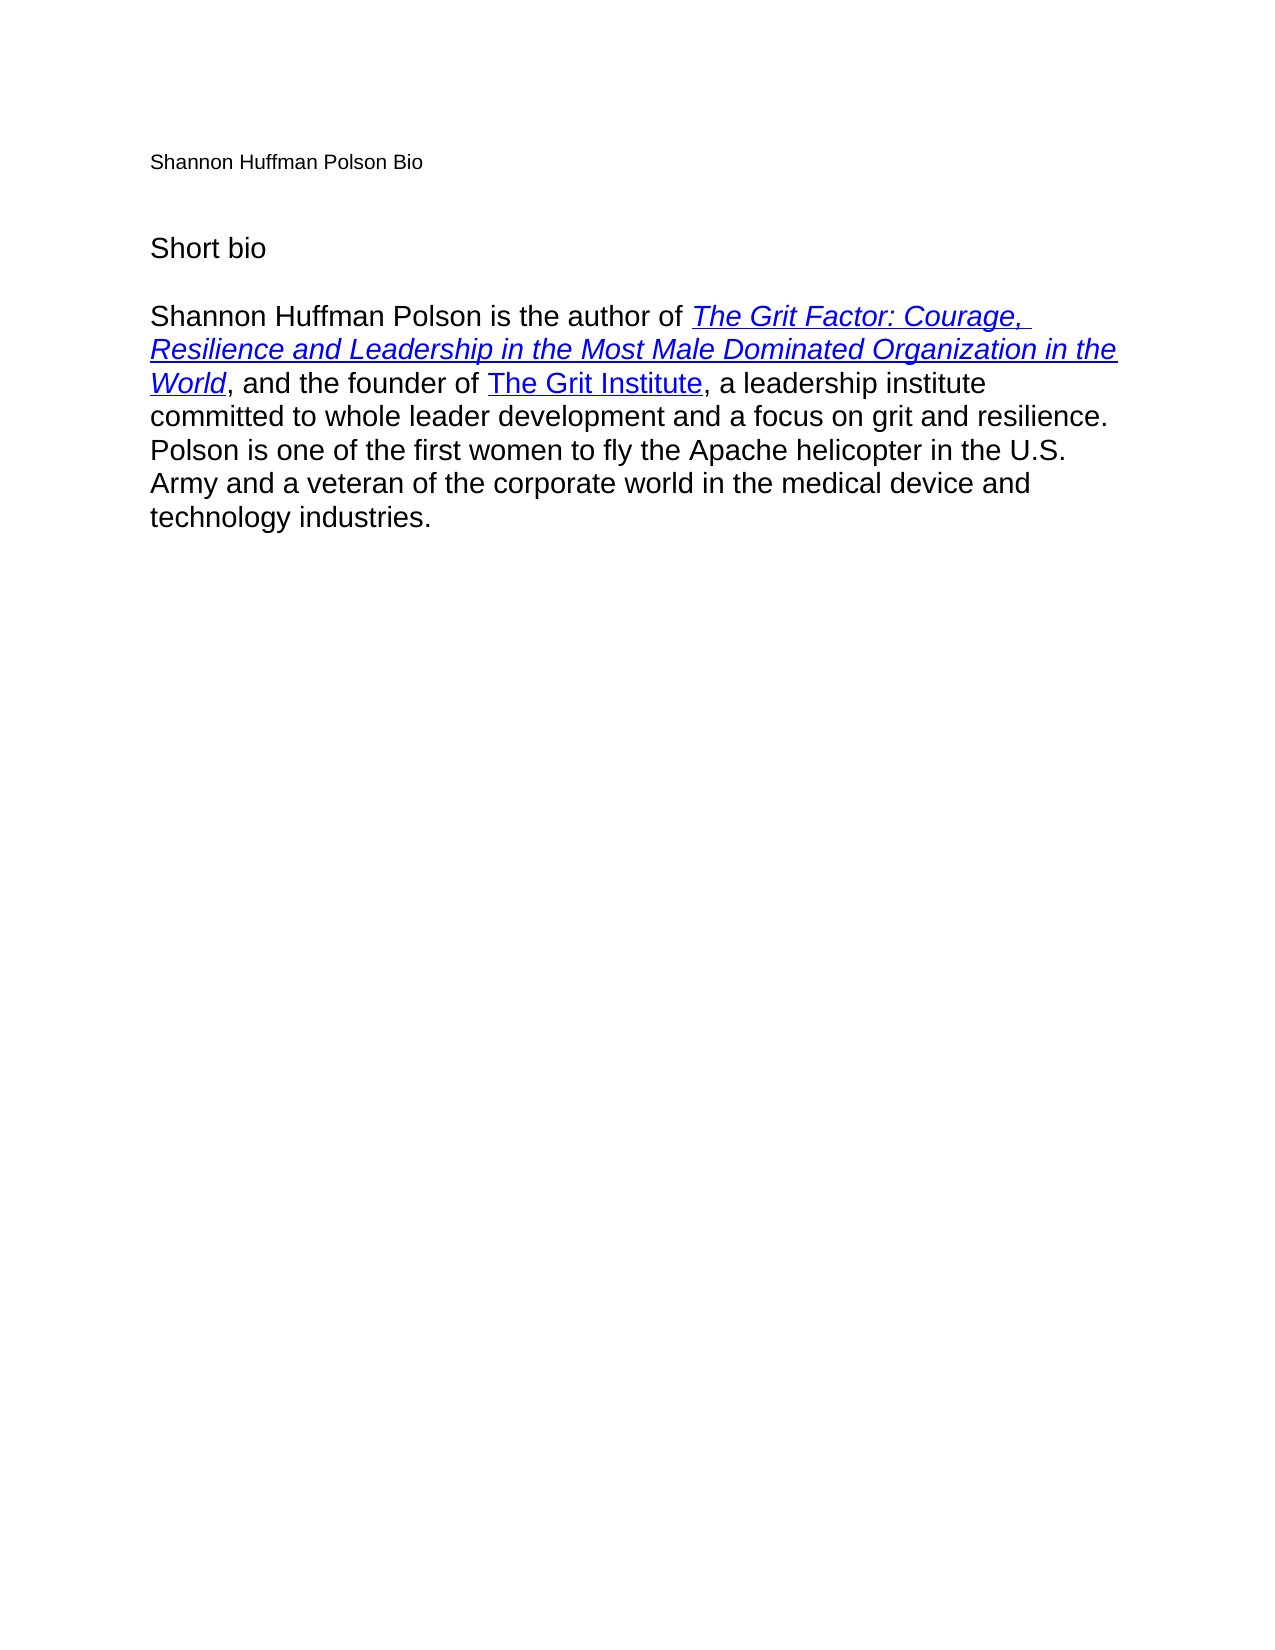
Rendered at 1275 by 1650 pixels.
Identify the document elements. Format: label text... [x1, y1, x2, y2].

text Short bio [150, 231, 1125, 265]
text Polson is one of the first women to fly the Apache helicopter in the U.S. Army and a veteran of the corporate world in the medical device and technology industries. [150, 433, 1125, 533]
text Shannon Huffman Polson is the author of The Grit Factor: Courage, Resilience and Leadership in the Most Male Dominated Organization in the World, and the founder of The Grit Institute, a leadership institute committed to whole leader development and a focus on grit and resilience. [150, 298, 1125, 433]
text Shannon Huffman Polson Bio [150, 150, 1125, 174]
